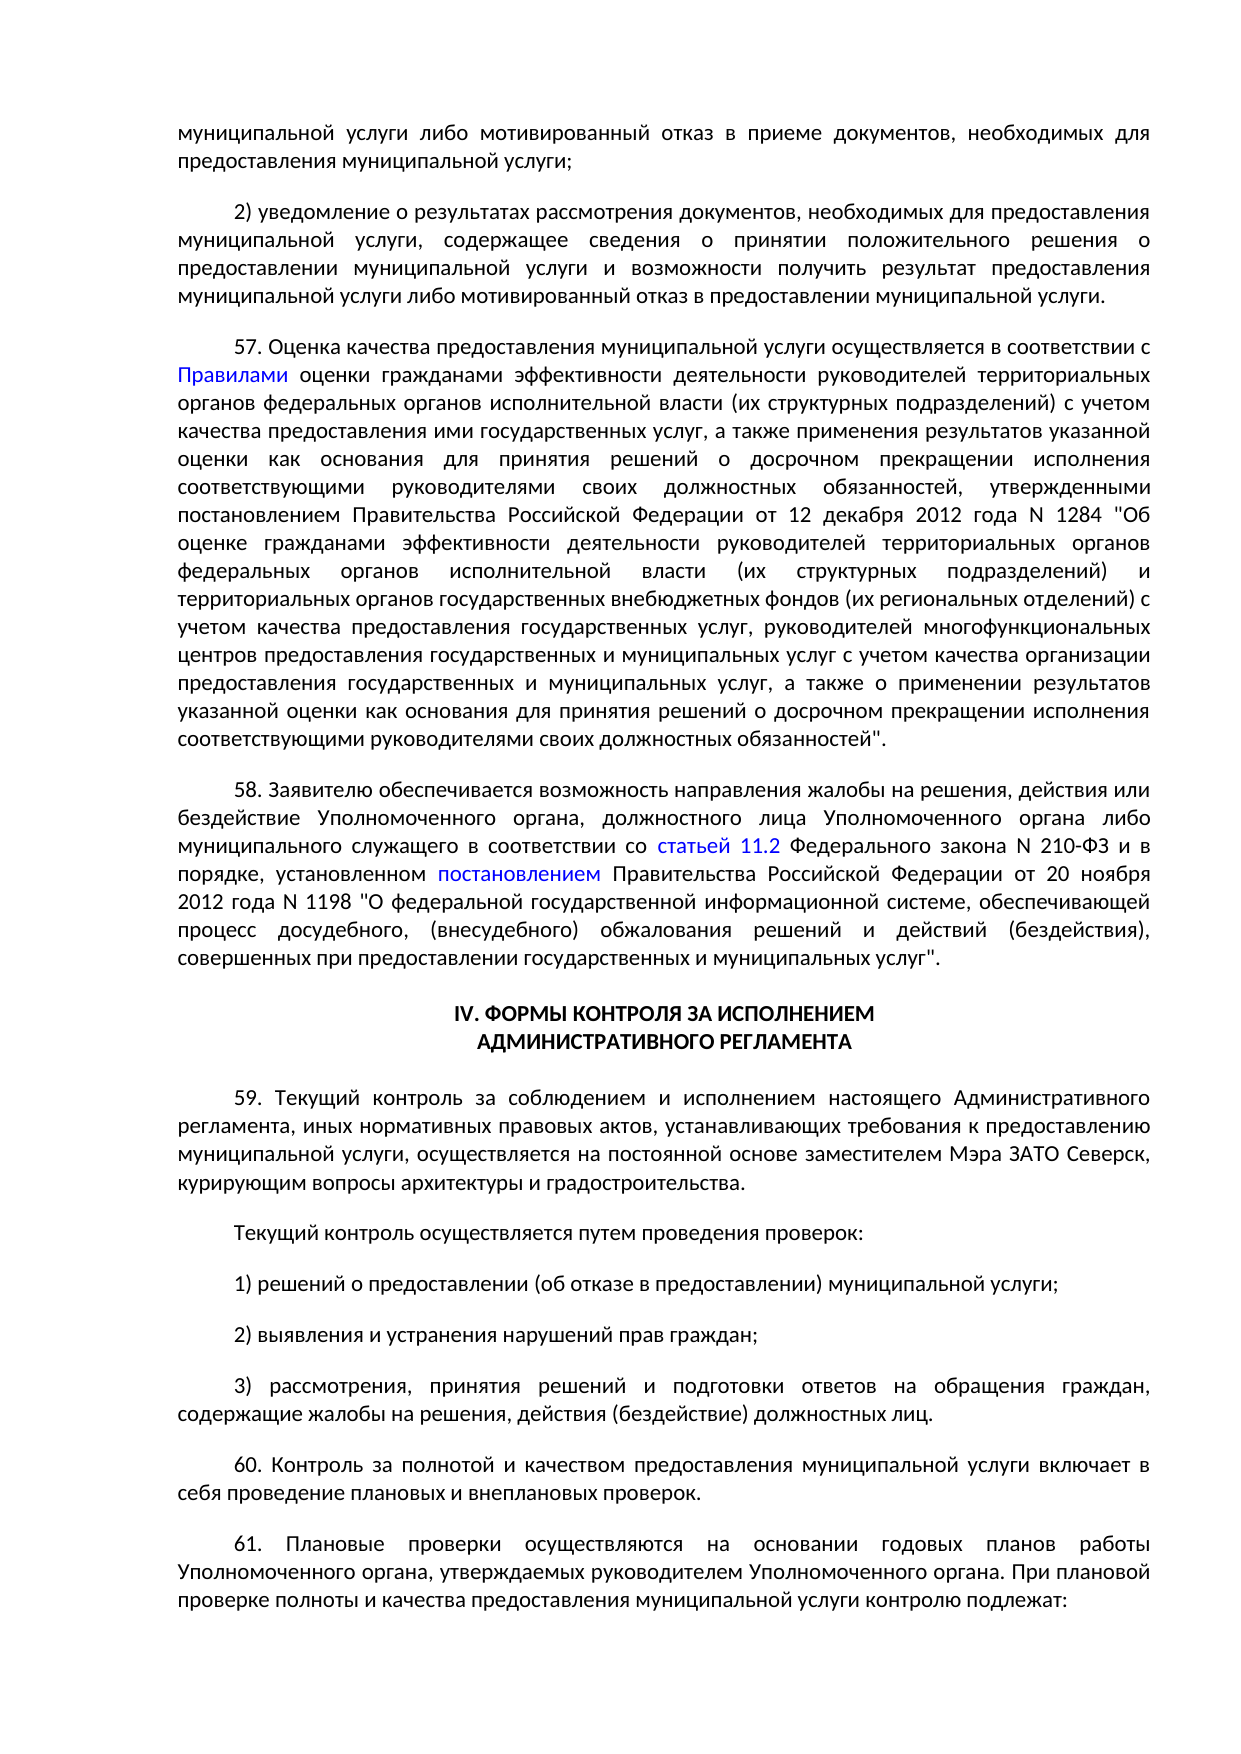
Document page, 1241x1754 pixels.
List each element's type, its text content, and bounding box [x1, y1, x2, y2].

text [177, 118, 1152, 174]
text 2) выявления и устранения нарушений прав граждан; [177, 1320, 1152, 1348]
text 2) уведомление о результатах рассмотрения документов, необходимых для предоставления муниципальной услуги, содержащее сведения о принятии положительного решения о предоставлении муниципальной услуги и возможности получить результат предоставления муниципальной услуги либо мотивированный отказ в предоставлении муниципальной услуги. [177, 197, 1152, 309]
text 58. Заявителю обеспечивается возможность направления жалобы на решения, действия или бездействие Уполномоченного органа, должностного лица Уполномоченного органа либо муниципального служащего в соответствии со статьей 11.2 Федерального закона N 210-ФЗ и в порядке, установленном постановлением Правительства Российской Федерации от 20 ноября 2012 года N 1198 "О федеральной государственной информационной системе, обеспечивающей процесс досудебного, (внесудебного) обжалования решений и действий (бездействия), совершенных при предоставлении государственных и муниципальных услуг". [177, 775, 1152, 971]
text 3) рассмотрения, принятия решений и подготовки ответов на обращения граждан, содержащие жалобы на решения, действия (бездействие) должностных лиц. [177, 1371, 1152, 1427]
text 60. Контроль за полнотой и качеством предоставления муниципальной услуги включает в себя проведение плановых и внеплановых проверок. [177, 1450, 1152, 1506]
title АДМИНИСТРАТИВНОГО РЕГЛАМЕНТА [177, 1027, 1152, 1056]
text 57. Оценка качества предоставления муниципальной услуги осуществляется в соответствии с Правилами оценки гражданами эффективности деятельности руководителей территориальных органов федеральных органов исполнительной власти (их структурных подразделений) с учетом качества предоставления ими государственных услуг, а также применения результатов указанной оценки как основания для принятия решений о досрочном прекращении исполнения соответствующими руководителями своих должностных обязанностей, утвержденными постановлением Правительства Российской Федерации от 12 декабря 2012 года N 1284 "Об оценке гражданами эффективности деятельности руководителей территориальных органов федеральных органов исполнительной власти (их структурных подразделений) и территориальных органов государственных внебюджетных фондов (их региональных отделений) с учетом качества предоставления государственных услуг, руководителей многофункциональных центров предоставления государственных и муниципальных услуг с учетом качества организации предоставления государственных и муниципальных услуг, а также о применении результатов указанной оценки как основания для принятия решений о досрочном прекращении исполнения соответствующими руководителями своих должностных обязанностей". [177, 332, 1152, 752]
title IV. ФОРМЫ КОНТРОЛЯ ЗА ИСПОЛНЕНИЕМ [177, 999, 1152, 1027]
text Текущий контроль осуществляется путем проведения проверок: [177, 1218, 1152, 1247]
text 61. Плановые проверки осуществляются на основании годовых планов работы Уполномоченного органа, утверждаемых руководителем Уполномоченного органа. При плановой проверке полноты и качества предоставления муниципальной услуги контролю подлежат: [177, 1529, 1152, 1613]
text 59. Текущий контроль за соблюдением и исполнением настоящего Административного регламента, иных нормативных правовых актов, устанавливающих требования к предоставлению муниципальной услуги, осуществляется на постоянной основе заместителем Мэра ЗАТО Северск, курирующим вопросы архитектуры и градостроительства. [177, 1083, 1152, 1196]
text 1) решений о предоставлении (об отказе в предоставлении) муниципальной услуги; [177, 1269, 1152, 1297]
